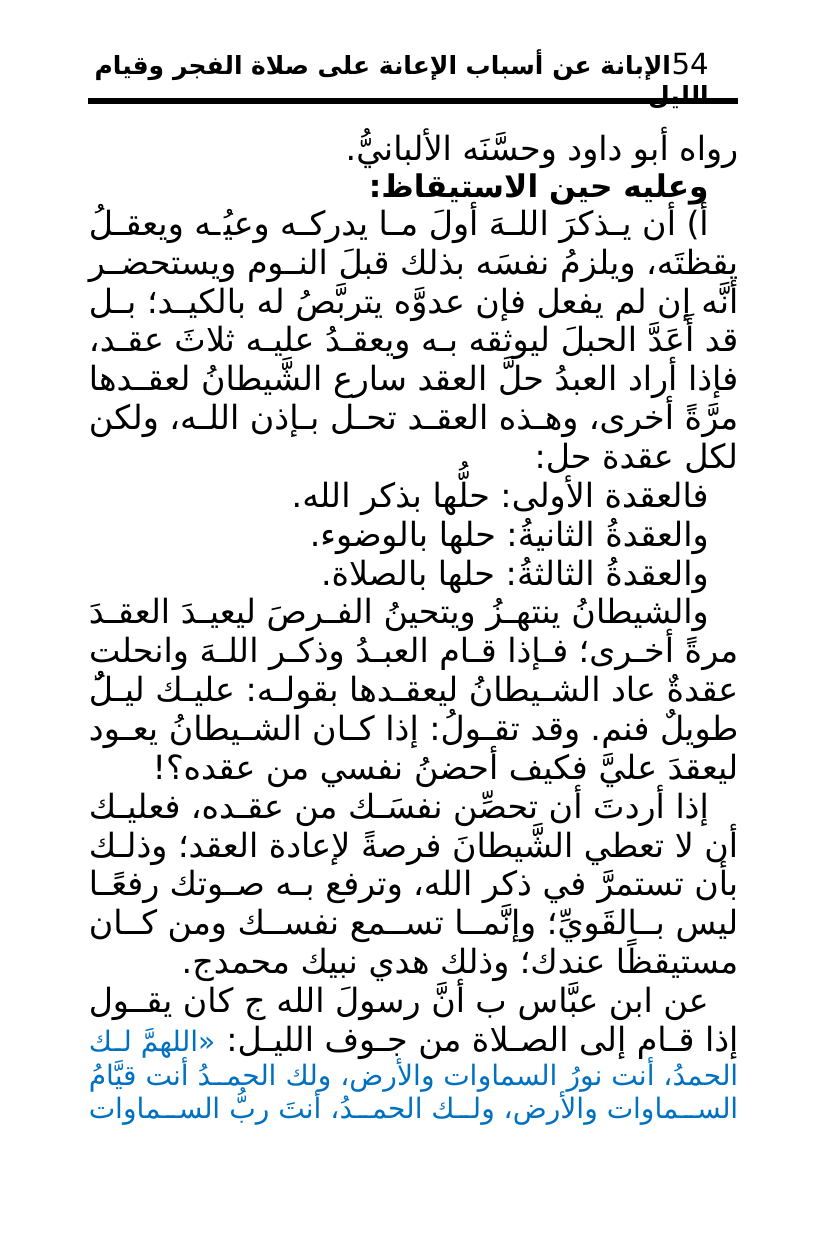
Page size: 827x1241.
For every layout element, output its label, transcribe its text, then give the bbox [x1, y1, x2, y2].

text إذا أردتَ أن تحصِّن نفسَك من عقده، فعليك أن لا تعطي الشَّيطانَ فرصةً لإعادة العقد؛ وذلك بأن تستمرَّ في ذكر الله، وترفع به صوتك رفعًا ليس بالقَويِّ؛ وإنَّما تسمع نفسك ومن كان مستيقظًا عندك؛ وذلك هدي نبيك محمدج. [89, 787, 738, 981]
text والشيطانُ ينتهزُ ويتحينُ الفرصَ ليعيدَ العقدَ مرةً أخرى؛ فإذا قام العبدُ وذكر اللهَ وانحلت عقدةٌ عاد الشيطانُ ليعقدها بقوله: عليك ليلٌُ طويلٌ فنم. وقد تقولُ: إذا كان الشيطانُ يعود ليعقدَ عليَّ فكيف أحضنُ نفسي من عقده؟! [89, 593, 738, 787]
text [89, 981, 738, 1124]
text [89, 129, 738, 168]
text والعقدةُ الثانيةُ: حلها بالوضوء. [89, 515, 738, 554]
text وعليه حين الاستيقاظ: [89, 168, 738, 204]
text والعقدةُ الثالثةُ: حلها بالصلاة. [89, 554, 738, 593]
text فالعقدة الأولى: حلُّها بذكر الله. [89, 476, 738, 515]
text أ) أن يذكرَ اللهَ أولَ ما يدركه وعيُه ويعقلُ يقظتَه، ويلزمُ نفسَه بذلك قبلَ النوم ويستحضر أنَّه إن لم يفعل فإن عدوَّه يتربَّصُ له بالكيد؛ بل قد أَعَدَّ الحبلَ ليوثقه به ويعقدُ عليه ثلاثَ عقد، فإذا أراد العبدُ حلَّ العقد سارع الشَّيطانُ لعقدها مرَّةً أخرى، وهذه العقد تحل بإذن الله، ولكن لكل عقدة حل: [89, 204, 738, 476]
